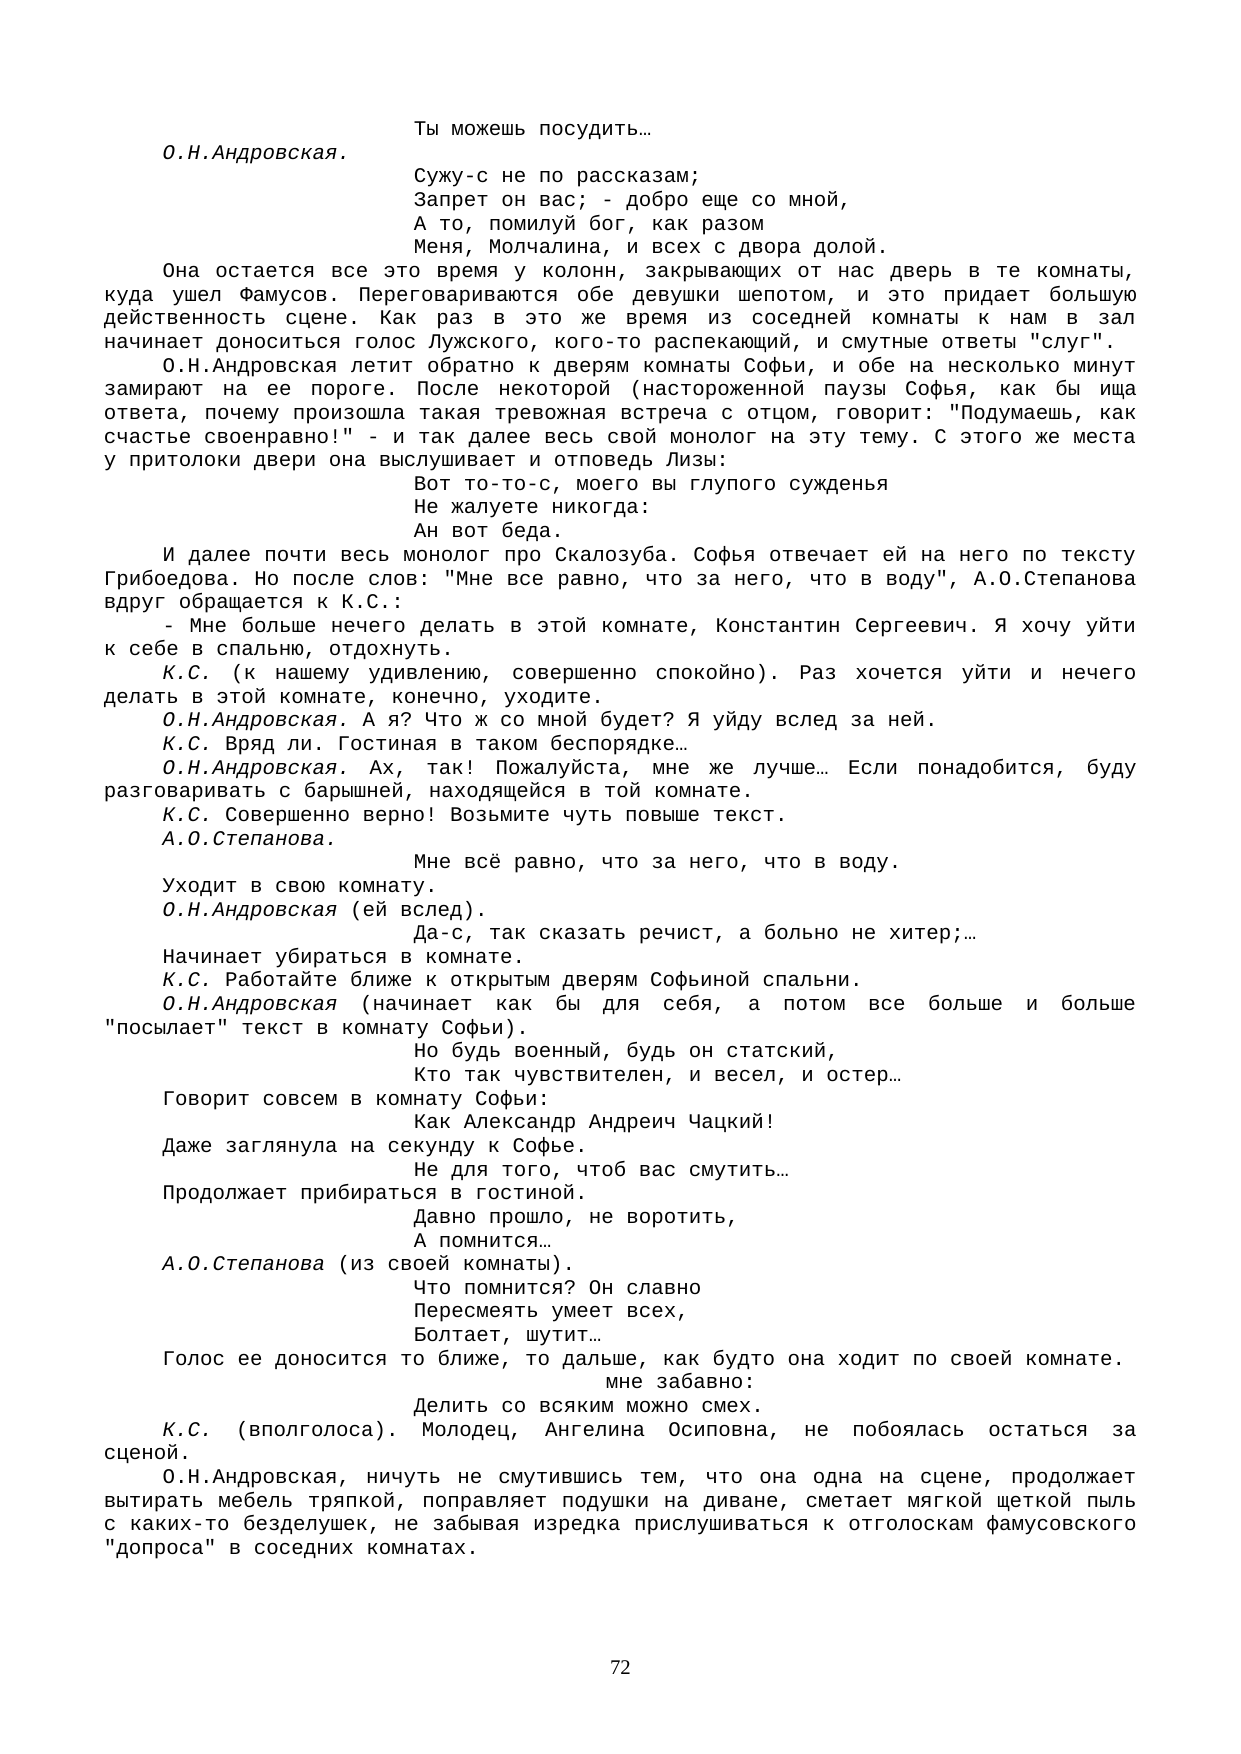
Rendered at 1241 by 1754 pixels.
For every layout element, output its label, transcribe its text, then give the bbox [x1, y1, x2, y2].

text Но будь военный, будь он статский, [103, 1040, 1137, 1064]
text Даже заглянула на секунду к Софье. [103, 1135, 1137, 1159]
text А.О.Степанова. [103, 828, 1137, 851]
text Что помнится? Он славно [103, 1277, 1137, 1301]
text О.Н.Андровская. А я? Что ж со мной будет? Я уйду вслед за ней. [103, 709, 1137, 733]
text Не для того, чтоб вас смутить… [103, 1159, 1137, 1182]
text О.Н.Андровская, ничуть не смутившись тем, что она одна на сцене, продолжает вытирать мебель тряпкой, поправляет подушки на диване, сметает мягкой щеткой пыль с каких-то безделушек, не забывая изредка прислушиваться к отголоскам фамусовского "допроса" в соседних комнатах. [103, 1466, 1137, 1561]
text Говорит совсем в комнату Софьи: [103, 1088, 1137, 1111]
text Начинает убираться в комнате. [103, 946, 1137, 969]
text А то, помилуй бог, как разом [103, 213, 1137, 236]
text Она остается все это время у колонн, закрывающих от нас дверь в те комнаты, куда ушел Фамусов. Переговариваются обе девушки шепотом, и это придает большую действенность сцене. Как раз в это же время из соседней комнаты к нам в зал начинает доноситься голос Лужского, кого-то распекающий, и смутные ответы "слуг". [103, 260, 1137, 355]
text О.Н.Андровская. [103, 142, 1137, 166]
text К.С. (к нашему удивлению, совершенно спокойно). Раз хочется уйти и нечего делать в этой комнате, конечно, уходите. [103, 662, 1137, 709]
text Меня, Молчалина, и всех с двора долой. [103, 236, 1137, 260]
text О.Н.Андровская (начинает как бы для себя, а потом все больше и больше "посылает" текст в комнату Софьи). [103, 993, 1137, 1040]
text Запрет он вас; - добро еще со мной, [103, 189, 1137, 213]
text О.Н.Андровская летит обратно к дверям комнаты Софьи, и обе на несколько минут замирают на ее пороге. После некоторой (настороженной паузы Софья, как бы ища ответа, почему произошла такая тревожная встреча с отцом, говорит: "Подумаешь, как счастье своенравно!" - и так далее весь свой монолог на эту тему. С этого же места у притолоки двери она выслушивает и отповедь Лизы: [103, 355, 1137, 473]
text Продолжает прибираться в гостиной. [103, 1182, 1137, 1206]
text А.О.Степанова (из своей комнаты). [103, 1253, 1137, 1277]
text Пересмеять умеет всех, [103, 1301, 1137, 1324]
text Не жалуете никогда: [103, 497, 1137, 520]
text Давно прошло, не воротить, [103, 1206, 1137, 1229]
text Да-с, так сказать речист, а больно не хитер;… [103, 922, 1137, 946]
text И далее почти весь монолог про Скалозуба. Софья отвечает ей на него по тексту Грибоедова. Но после слов: "Мне все равно, что за него, что в воду", А.О.Степанова вдруг обращается к К.С.: [103, 544, 1137, 615]
text Сужу-с не по рассказам; [103, 166, 1137, 189]
text - Мне больше нечего делать в этой комнате, Константин Сергеевич. Я хочу уйти к себе в спальню, отдохнуть. [103, 615, 1137, 662]
text Кто так чувствителен, и весел, и остер… [103, 1064, 1137, 1088]
text К.С. (вполголоса). Молодец, Ангелина Осиповна, не побоялась остаться за сценой. [103, 1419, 1137, 1466]
text Делить со всяким можно смех. [103, 1395, 1137, 1419]
text мне забавно: [103, 1371, 1137, 1395]
text К.С. Работайте ближе к открытым дверям Софьиной спальни. [103, 969, 1137, 993]
text К.С. Вряд ли. Гостиная в таком беспорядке… [103, 733, 1137, 757]
text О.Н.Андровская (ей вслед). [103, 898, 1137, 922]
text К.С. Совершенно верно! Возьмите чуть повыше текст. [103, 804, 1137, 828]
text Ты можешь посудить… [103, 118, 1137, 142]
text Как Александр Андреич Чацкий! [103, 1111, 1137, 1135]
text Вот то-то-с, моего вы глупого сужденья [103, 473, 1137, 497]
text Мне всё равно, что за него, что в воду. [103, 851, 1137, 875]
text Болтает, шутит… [103, 1324, 1137, 1348]
text А помнится… [103, 1229, 1137, 1253]
text Ан вот беда. [103, 520, 1137, 544]
text Голос ее доносится то ближе, то дальше, как будто она ходит по своей комнате. [103, 1348, 1137, 1371]
text О.Н.Андровская. Ах, так! Пожалуйста, мне же лучше… Если понадобится, буду разговаривать с барышней, находящейся в той комнате. [103, 757, 1137, 804]
text Уходит в свою комнату. [103, 875, 1137, 898]
